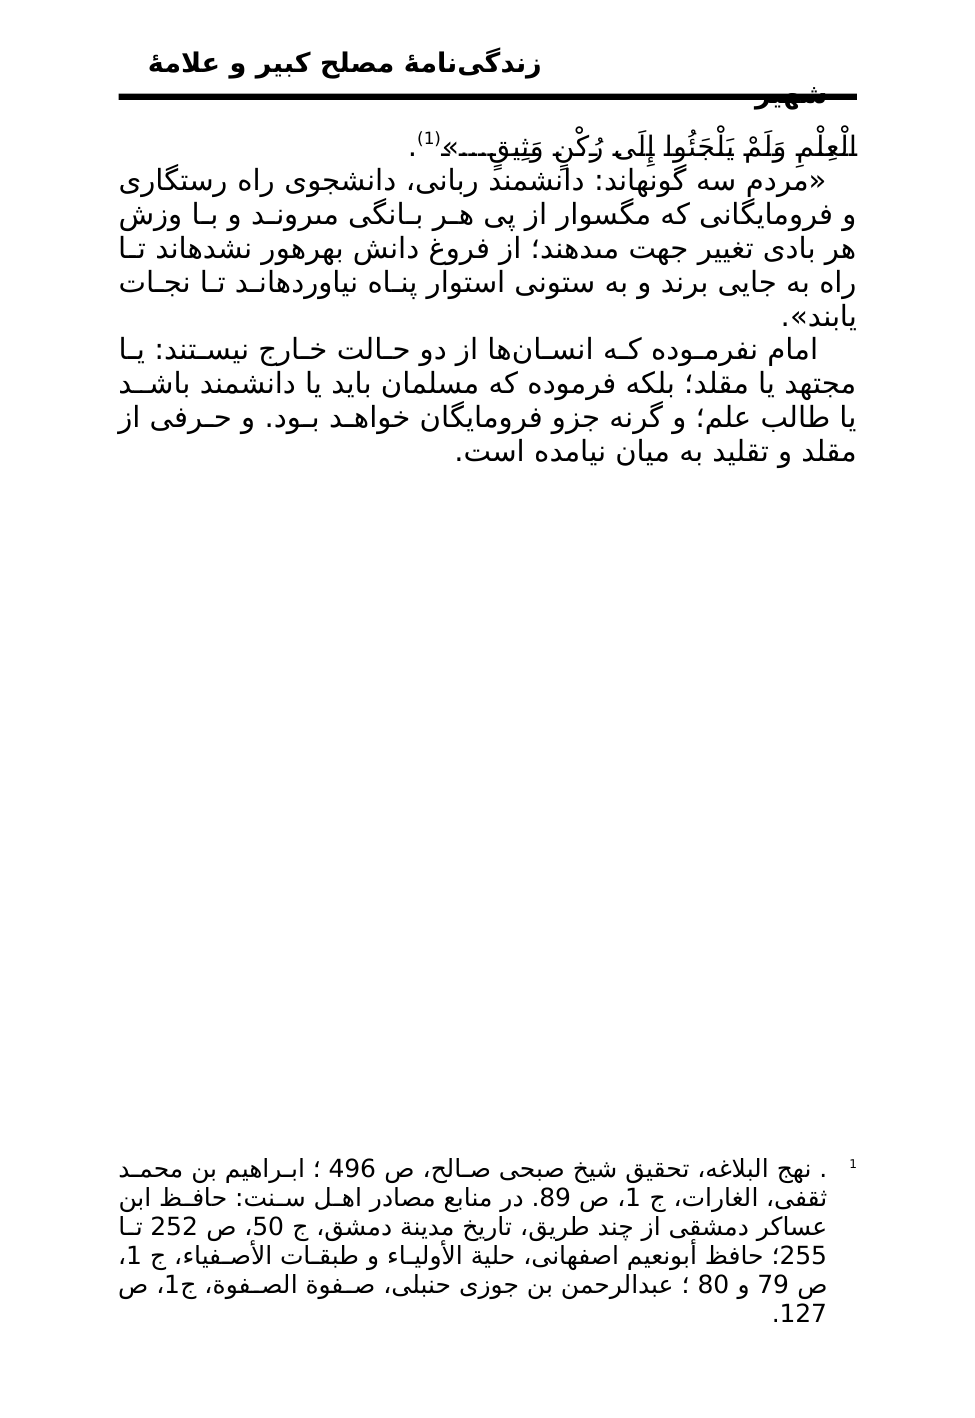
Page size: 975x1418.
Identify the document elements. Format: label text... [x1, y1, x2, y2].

text امام نفرموده که انسان‌ها از دو حالت خارج نیستند: یا مجتهد یا مقلد؛ بلکه فرموده که مسلمان باید یا دانشمند باشد یا طالب علم؛ و گرنه جزو فرومایگان خواهد بود. و حرفی از مقلد و تقلید به میان نیامده ‌است. [118, 333, 857, 469]
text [118, 129, 857, 163]
text «مردم سه گونه‏اند: دانشمند ربانى، دانشجوى راه رستگارى و فرومایگانى که مگس‏وار از پى هر بانگى مى‏روند و با وزش هر بادى تغییر جهت مى‏دهند؛ از فروغ دانش بهره‏ور نشده‏اند تا راه به جایى برند و به ستونى استوار پناه نیاورده‏اند تا نجات یابند». [118, 163, 857, 333]
